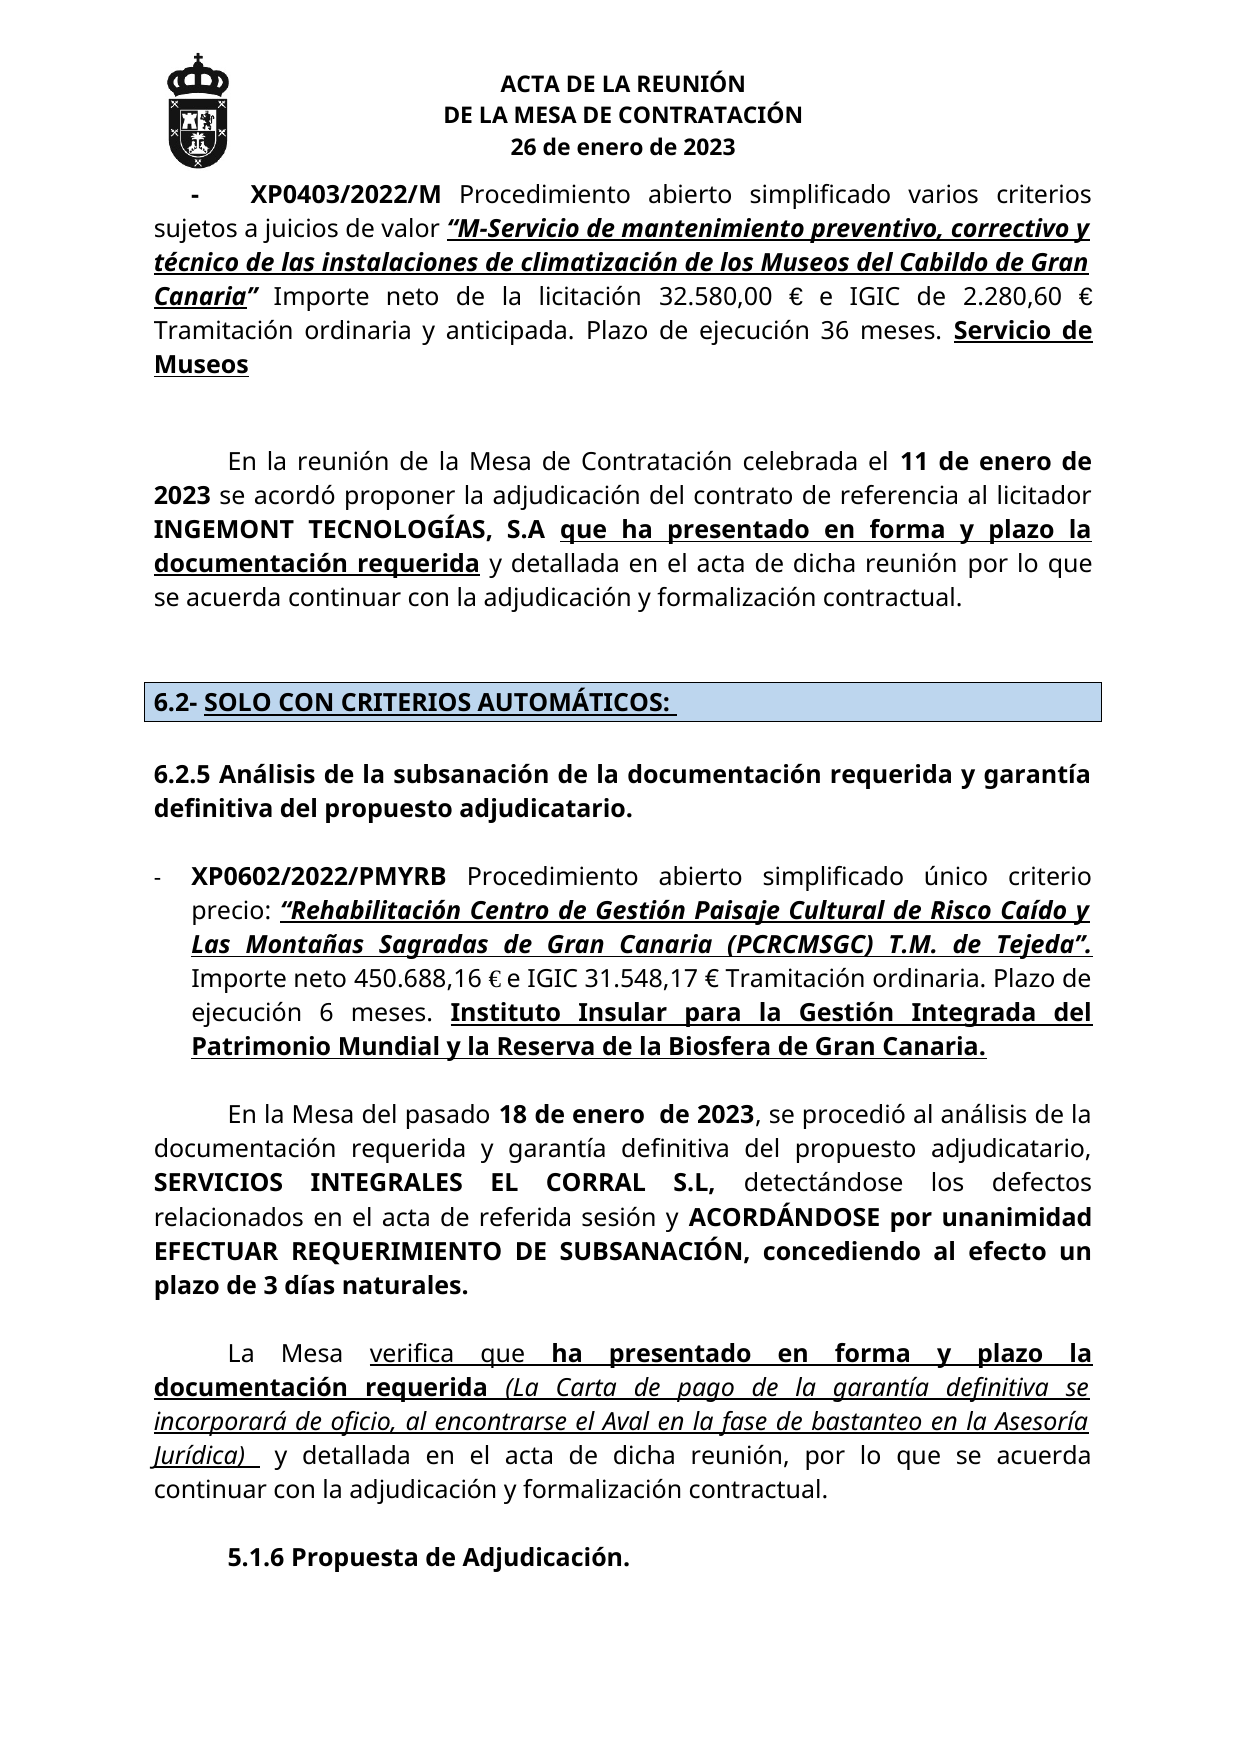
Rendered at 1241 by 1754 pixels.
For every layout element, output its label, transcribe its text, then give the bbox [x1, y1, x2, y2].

text 6.2.5 Análisis de la subsanación de la documentación requerida y garantía definitiva del propuesto adjudicatario. [153, 756, 1093, 824]
text 6.2- SOLO CON CRITERIOS AUTOMÁTICOS: [145, 683, 1101, 721]
text En la Mesa del pasado 18 de enero de 2023, se procedió al análisis de la documentación requerida y garantía definitiva del propuesto adjudicatario, SERVICIOS INTEGRALES EL CORRAL S.L, detectándose los defectos relacionados en el acta de referida sesión y ACORDÁNDOSE por unanimidad EFECTUAR REQUERIMIENTO DE SUBSANACIÓN, concediendo al efecto un plazo de 3 días naturales. [153, 1097, 1093, 1301]
text En la reunión de la Mesa de Contratación celebrada el 11 de enero de 2023 se acordó proponer la adjudicación del contrato de referencia al licitador INGEMONT TECNOLOGÍAS, S.A que ha presentado en forma y plazo la documentación requerida y detallada en el acta de dicha reunión por lo que se acuerda continuar con la adjudicación y formalización contractual. [153, 443, 1093, 614]
text La Mesa verifica que ha presentado en forma y plazo la documentación requerida (La Carta de pago de la garantía definitiva se incorporará de oficio, al encontrarse el Aval en la fase de bastanteo en la Asesoría Jurídica) y detallada en el acta de dicha reunión, por lo que se acuerda continuar con la adjudicación y formalización contractual. [153, 1335, 1093, 1506]
text - XP0403/2022/M Procedimiento abierto simplificado varios criterios sujetos a juicios de valor “M-Servicio de mantenimiento preventivo, correctivo y técnico de las instalaciones de climatización de los Museos del Cabildo de Gran Canaria” Importe neto de la licitación 32.580,00 € e IGIC de 2.280,60 € Tramitación ordinaria y anticipada. Plazo de ejecución 36 meses. Servicio de Museos [153, 176, 1093, 381]
list XP0602/2022/PMYRB Procedimiento abierto simplificado único criterio precio: “Rehabilitación Centro de Gestión Paisaje Cultural de Risco Caído y Las Montañas Sagradas de Gran Canaria (PCRCMSGC) T.M. de Tejeda”. Importe neto 450.688,16 € e IGIC 31.548,17 € Tramitación ordinaria. Plazo de ejecución 6 meses. Instituto Insular para la Gestión Integrada del Patrimonio Mundial y la Reserva de la Biosfera de Gran Canaria. [153, 858, 1093, 1063]
text 5.1.6 Propuesta de Adjudicación. [227, 1540, 1093, 1574]
picture [164, 50, 231, 171]
